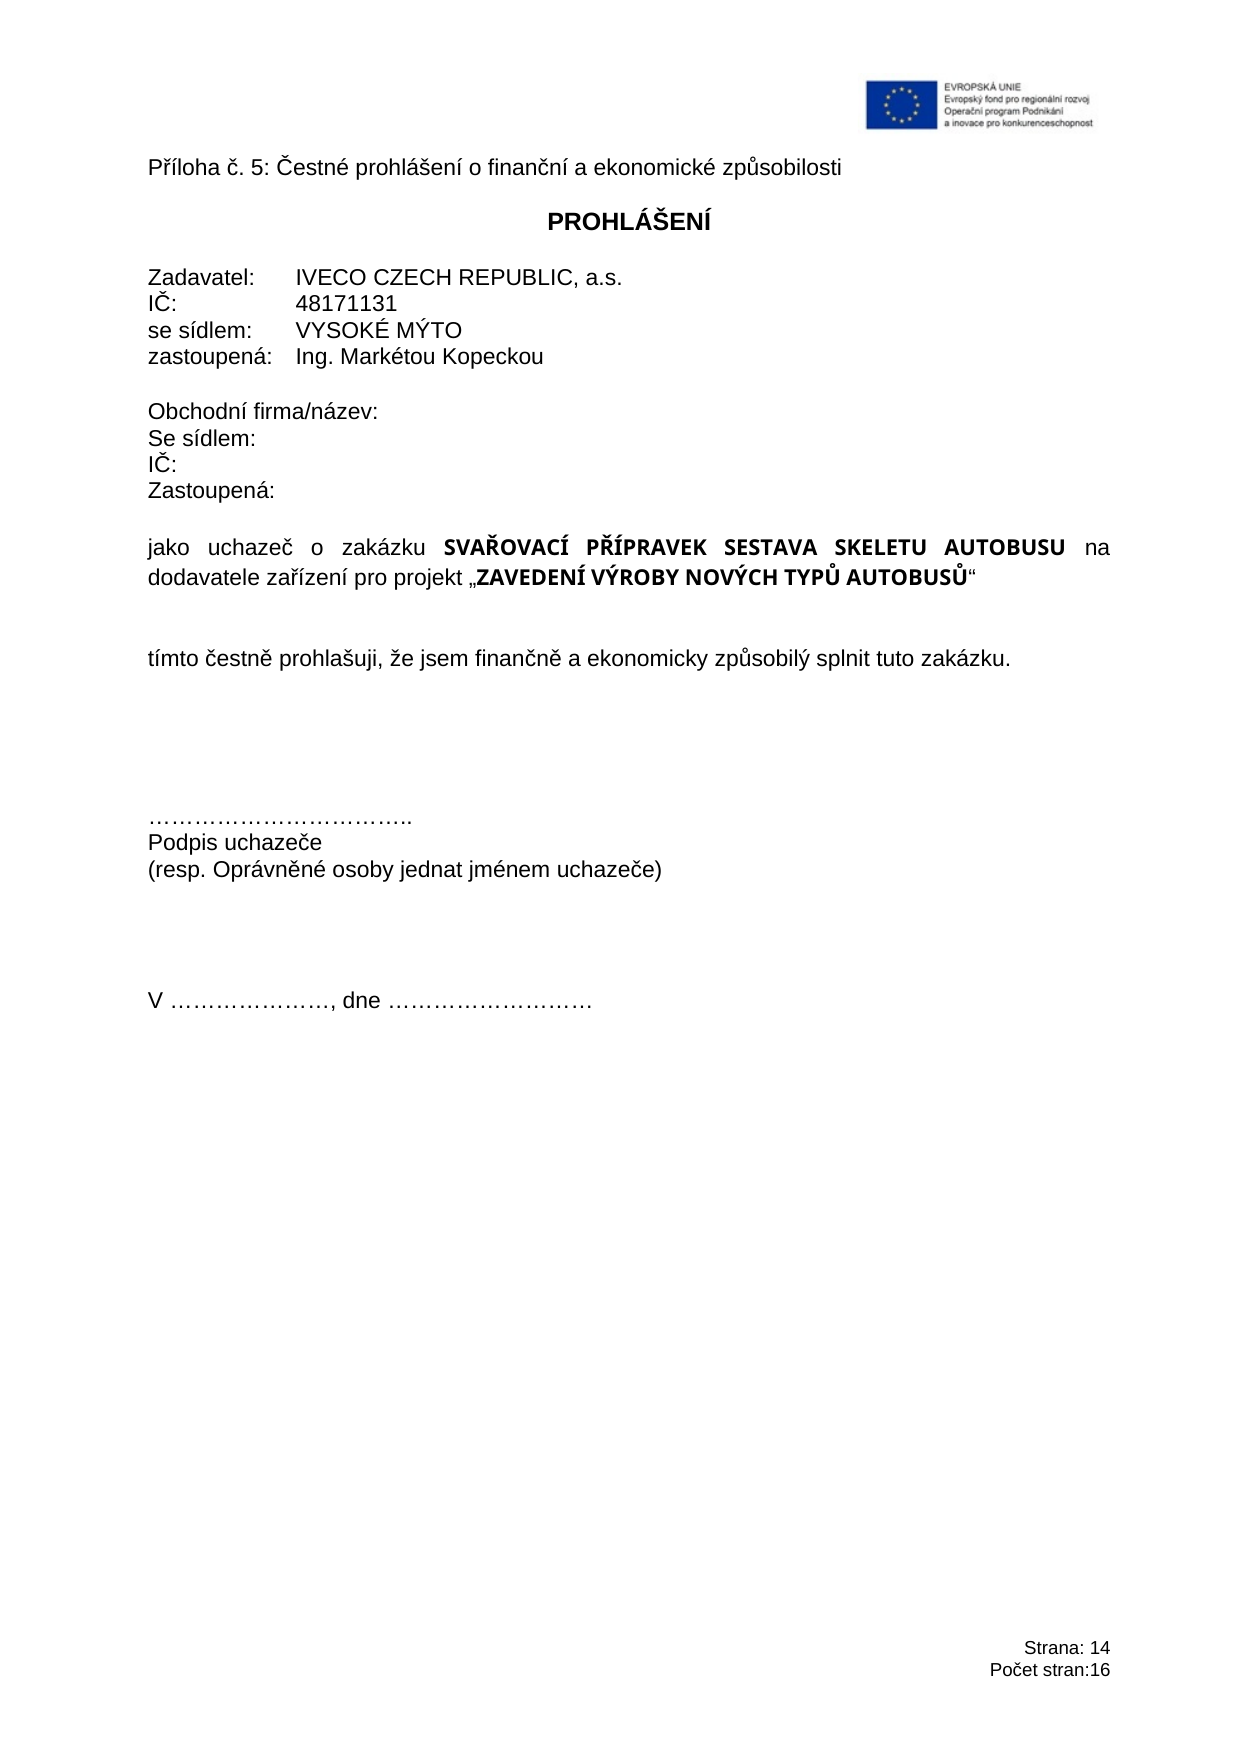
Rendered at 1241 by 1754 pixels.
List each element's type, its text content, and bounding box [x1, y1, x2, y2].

text Podpis uchazeče [148, 829, 1110, 856]
text Zadavatel: IVECO CZECH REPUBLIC, a.s. [148, 264, 1110, 290]
text IČ: 48171131 [148, 290, 1110, 317]
text tímto čestně prohlašuji, že jsem finančně a ekonomicky způsobilý splnit tuto zakázku. [148, 645, 1110, 671]
picture [857, 73, 1111, 154]
text (resp. Oprávněné osoby jednat jménem uchazeče) [148, 856, 1110, 882]
text jako uchazeč o zakázku SVAŘOVACÍ PŘÍPRAVEK SESTAVA SKELETU AUTOBUSU na dodavatele zařízení pro projekt „Zavedení výroby nových typů autobusů“ [148, 532, 1110, 592]
text …………………………….. [148, 803, 1110, 829]
text Se sídlem: [148, 424, 1110, 451]
text Obchodní firma/název: [148, 398, 1110, 424]
text Zastoupená: [148, 477, 1110, 504]
text IČ: [148, 451, 1110, 477]
text zastoupená: Ing. Markétou Kopeckou [148, 343, 1110, 369]
text PROHLÁŠENÍ [148, 207, 1110, 235]
text Příloha č. 5: Čestné prohlášení o finanční a ekonomické způsobilosti [148, 154, 1110, 180]
text V …………………, dne ……………………… [148, 987, 1110, 1014]
text se sídlem: VYSOKÉ MÝTO [148, 317, 1110, 343]
